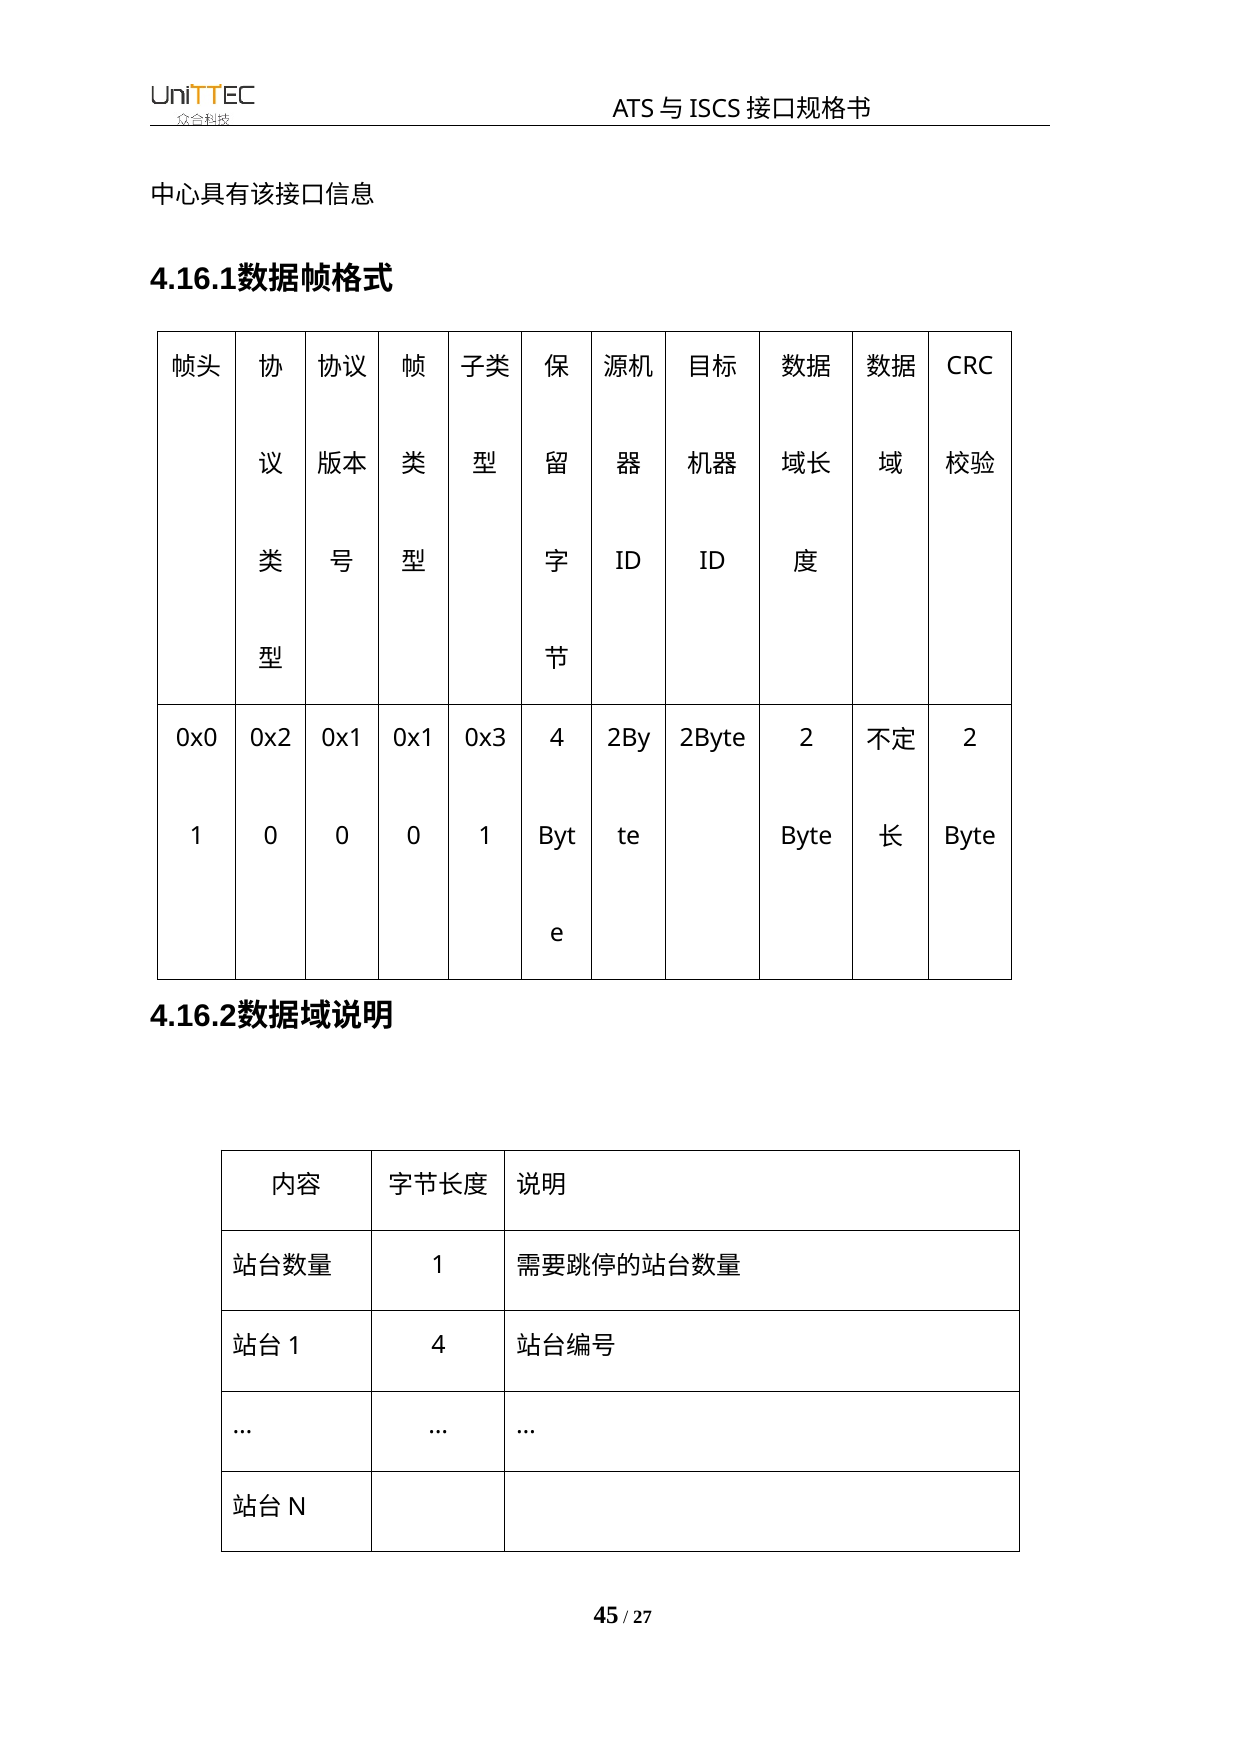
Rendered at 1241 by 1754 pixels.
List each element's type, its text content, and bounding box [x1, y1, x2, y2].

table_cell 站台1 [222, 1311, 371, 1391]
table_cell 1 [372, 1231, 504, 1310]
table_cell 0x10 [379, 705, 448, 979]
text 数据帧格式 [150, 243, 1090, 308]
table_header CRC校验 [929, 332, 1011, 704]
text 数据域说明 [150, 980, 1090, 1045]
table_header 数据域长度 [760, 332, 852, 704]
table_cell 0x31 [449, 705, 521, 979]
table_header 源机器ID [592, 332, 665, 704]
table_header 保留字节 [522, 332, 591, 704]
text 中心具有该接口信息 [150, 160, 1090, 225]
table_cell 需要跳停的站台数量 [505, 1231, 1019, 1310]
table_header 帧类型 [379, 332, 448, 704]
table_cell 0x10 [306, 705, 378, 979]
table_header 协议版本号 [306, 332, 378, 704]
table_cell 0x20 [236, 705, 305, 979]
table_cell 站台N [222, 1472, 371, 1551]
table_header 内容 [222, 1151, 371, 1230]
table_cell … [505, 1392, 1019, 1471]
table_cell 4 [372, 1311, 504, 1391]
table_header 协议类型 [236, 332, 305, 704]
picture [151, 84, 255, 125]
table_cell [372, 1472, 504, 1551]
table_cell 0x01 [158, 705, 235, 979]
table_cell [505, 1472, 1019, 1551]
table_cell 不定长 [853, 705, 928, 979]
table_cell … [372, 1392, 504, 1471]
table_header 说明 [505, 1151, 1019, 1230]
table_header 帧头 [158, 332, 235, 704]
table_cell 站台编号 [505, 1311, 1019, 1391]
table_header 子类型 [449, 332, 521, 704]
table_header 数据域 [853, 332, 928, 704]
table_cell 4 Byte [522, 705, 591, 979]
table_cell 2 Byte [929, 705, 1011, 979]
table_cell 站台数量 [222, 1231, 371, 1310]
table_cell 2Byte [592, 705, 665, 979]
table_cell … [222, 1392, 371, 1471]
table_cell 2 Byte [760, 705, 852, 979]
table_header 字节长度 [372, 1151, 504, 1230]
table_header 目标机器ID [666, 332, 759, 704]
table_cell 2Byte [666, 705, 759, 979]
